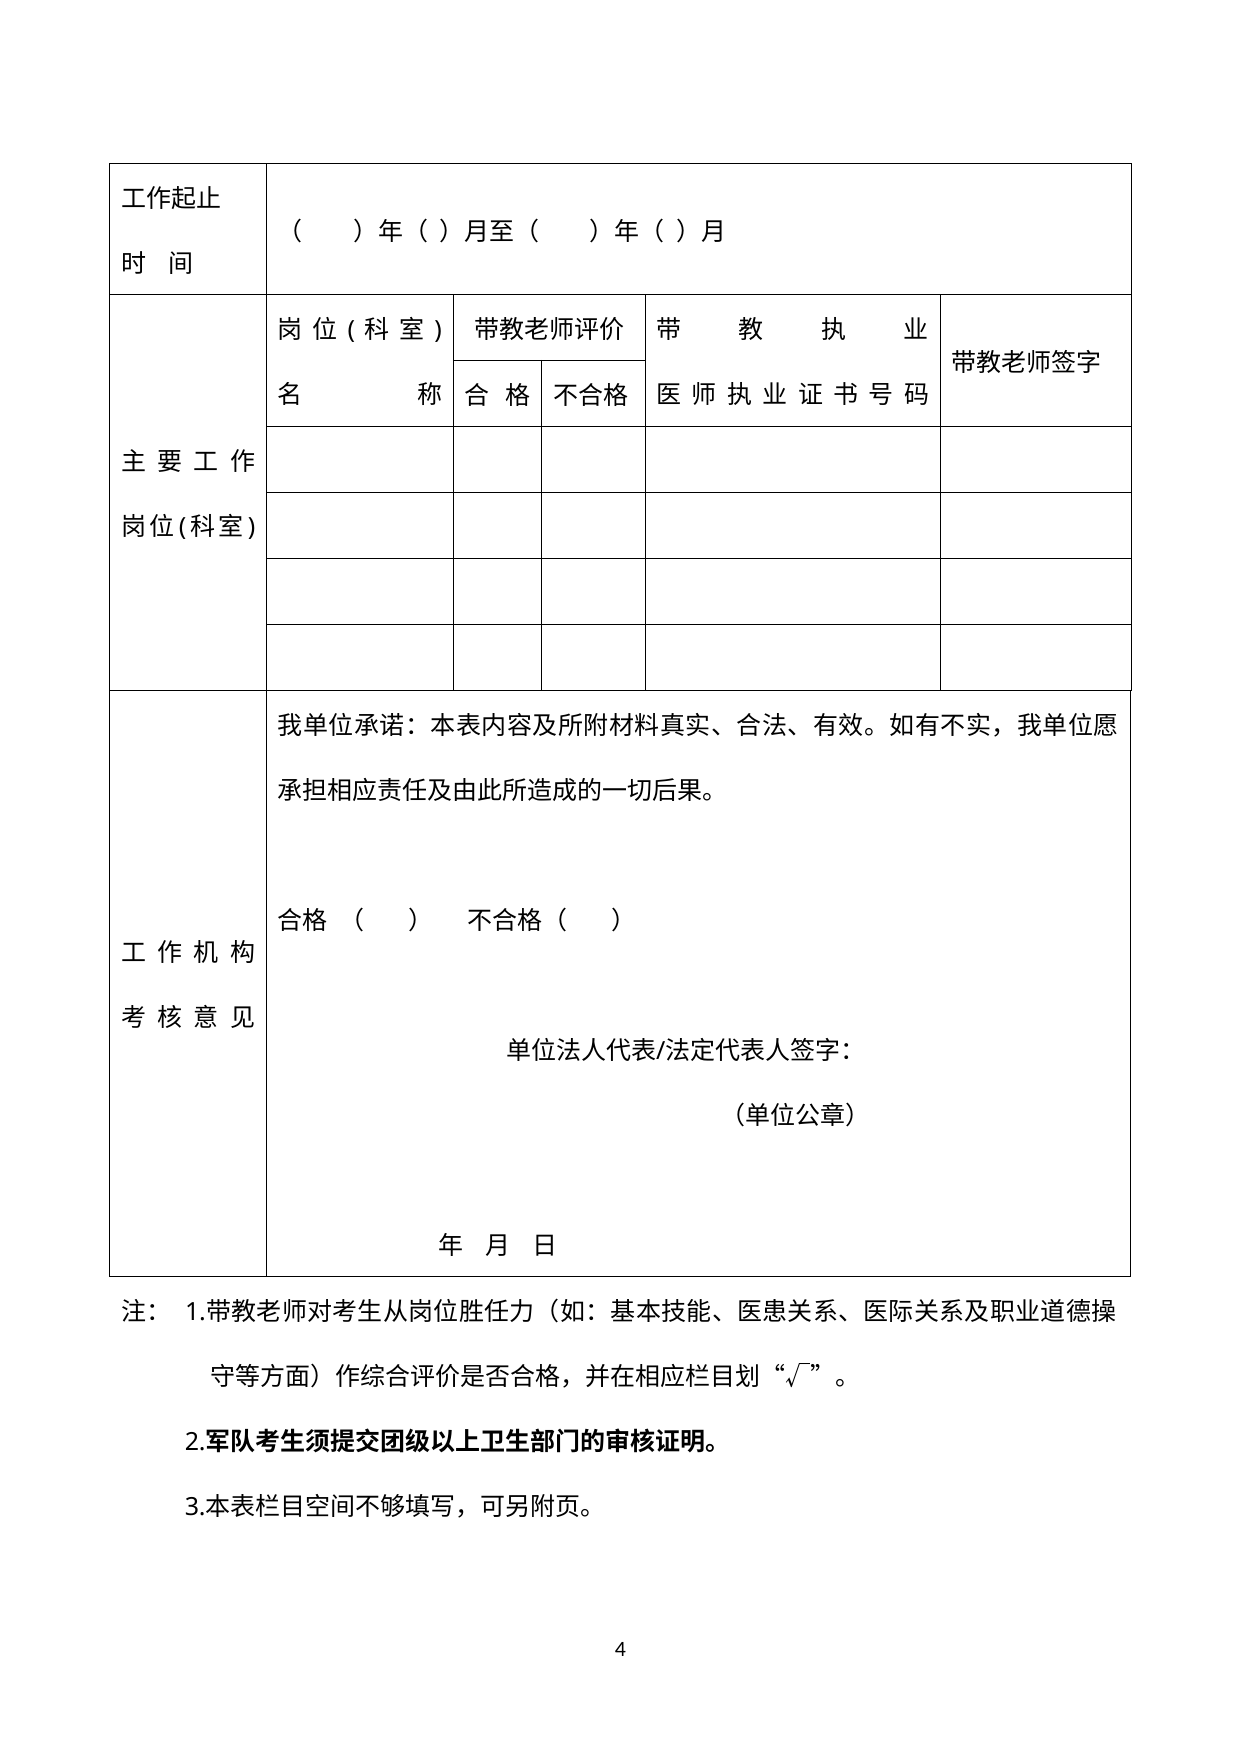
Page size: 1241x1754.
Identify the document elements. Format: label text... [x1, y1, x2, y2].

table_cell [267, 427, 453, 492]
table_cell 不合格 [542, 361, 645, 426]
table_cell [267, 559, 453, 624]
table_cell [646, 493, 940, 558]
table_cell 注： [110, 1277, 173, 1537]
table_cell 带 教 执 业 医师执业证书号码 [646, 295, 940, 426]
table_cell 工作起止 时 间 [110, 164, 266, 294]
table_cell [941, 493, 1131, 558]
table_cell [454, 427, 541, 492]
table_cell [267, 625, 453, 690]
table_cell 我单位承诺：本表内容及所附材料真实、合法、有效。如有不实，我单位愿承担相应责任及由此所造成的一切后果。 合格 （ ） 不合格（ ） 单位法人代表/法定代表人签字： （单位公章） 年 月 日 [267, 691, 1130, 1276]
table_cell （ ）年（ ）月至（ ）年（ ）月 [267, 164, 1131, 294]
table_cell [646, 559, 940, 624]
table_cell 1.带教老师对考生从岗位胜任力（如：基本技能、医患关系、医际关系及职业道德操守等方面）作综合评价是否合格，并在相应栏目划“√”。 2.军队考生须提交团级以上卫生部门的审核证明。 3.本表栏目空间不够填写，可另附页。 [173, 1277, 1131, 1537]
table_cell [454, 625, 541, 690]
table_cell 带教老师签字 [941, 295, 1131, 426]
table_cell [454, 559, 541, 624]
table_cell [542, 493, 645, 558]
table_cell [646, 625, 940, 690]
table_cell [542, 625, 645, 690]
table_cell [646, 427, 940, 492]
table_cell 岗位(科室) 名称 [267, 295, 453, 426]
table_cell [267, 493, 453, 558]
table_cell [454, 493, 541, 558]
table_cell 带教老师评价 [454, 295, 645, 360]
table_cell [542, 559, 645, 624]
table_cell 合格 [454, 361, 541, 426]
table_cell 主要工作 岗位(科室) [110, 295, 266, 690]
table_cell [941, 559, 1131, 624]
table_cell [542, 427, 645, 492]
table_cell [941, 625, 1131, 690]
table_cell [941, 427, 1131, 492]
table_cell 工作机构 考核意见 [110, 691, 266, 1276]
